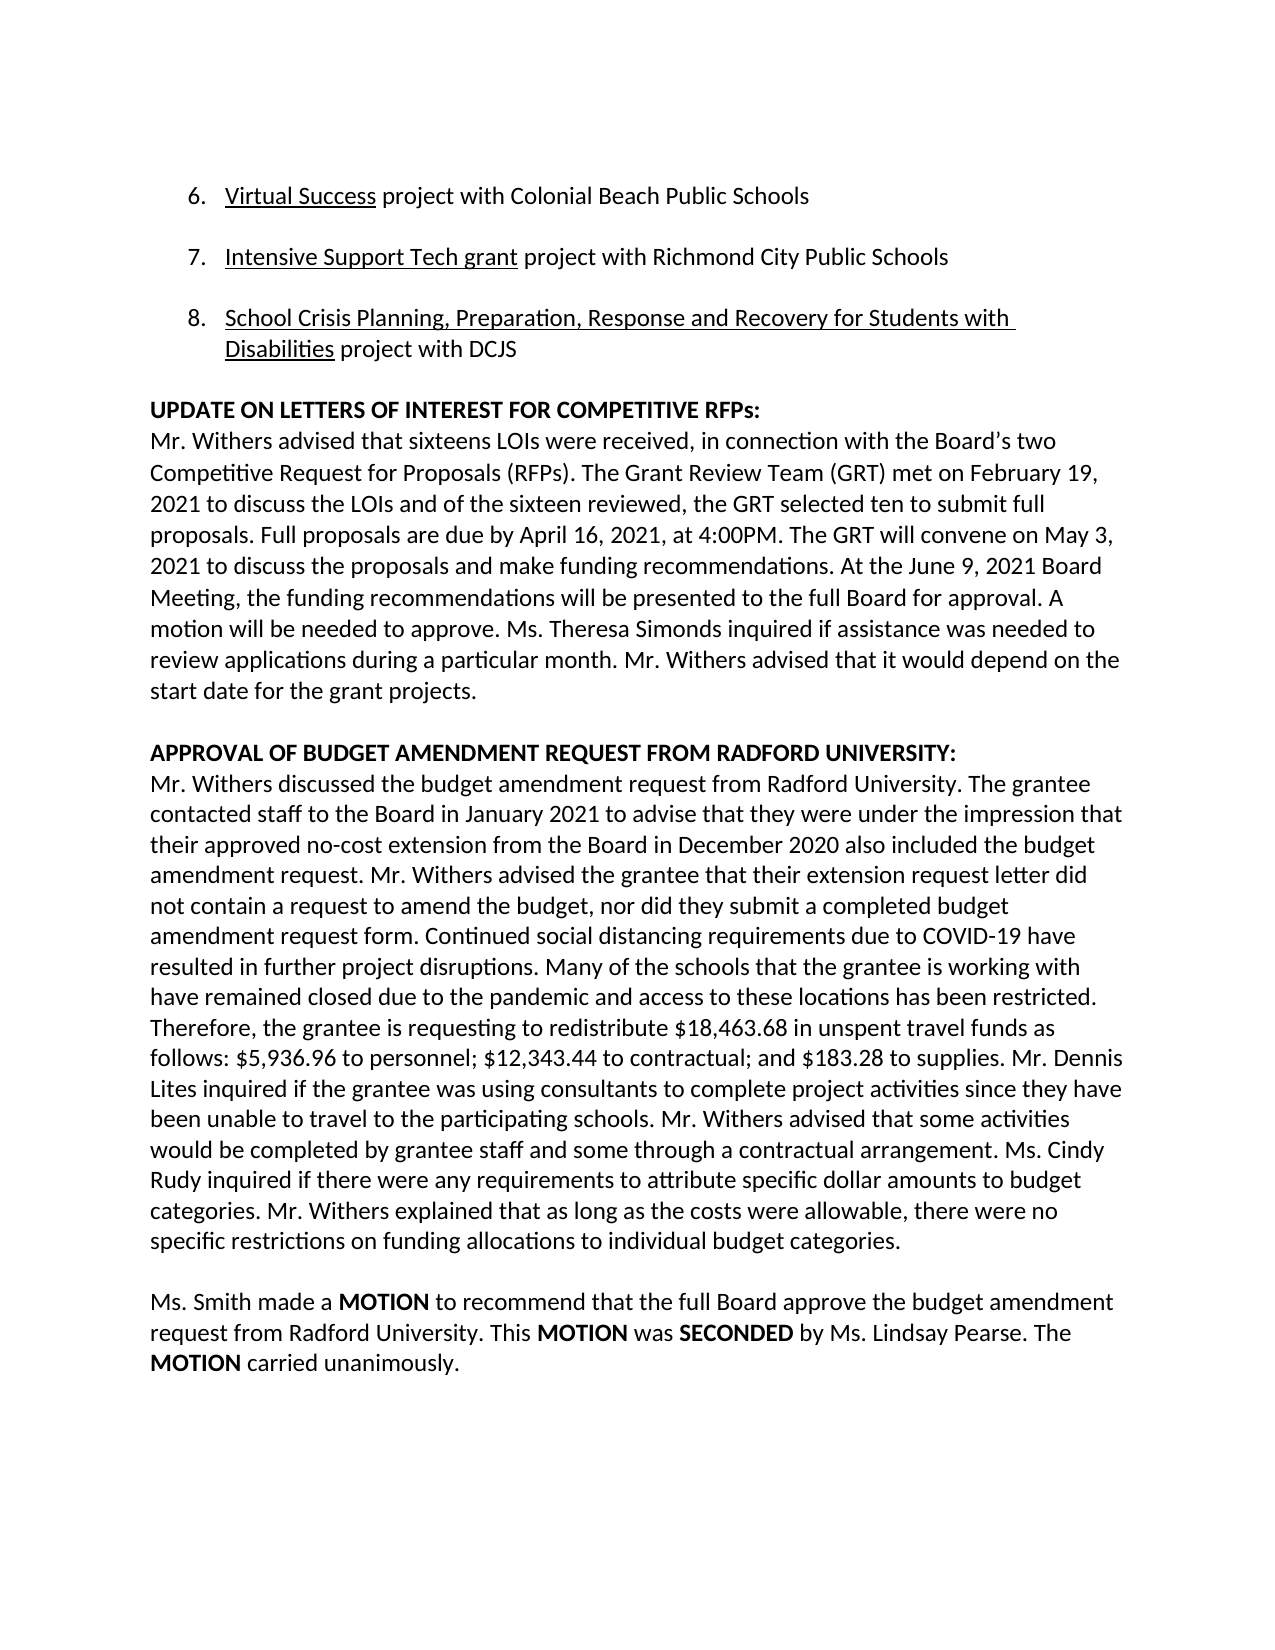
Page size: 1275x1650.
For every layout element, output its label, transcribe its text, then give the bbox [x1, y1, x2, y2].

text UPDATE ON LETTERS OF INTEREST FOR COMPETITIVE RFPs: [150, 394, 1125, 425]
text Mr. Withers discussed the budget amendment request from Radford University. The grantee contacted staff to the Board in January 2021 to advise that they were under the impression that their approved no-cost extension from the Board in December 2020 also included the budget amendment request. Mr. Withers advised the grantee that their extension request letter did not contain a request to amend the budget, nor did they submit a completed budget amendment request form. Continued social distancing requirements due to COVID-19 have resulted in further project disruptions. Many of the schools that the grantee is working with have remained closed due to the pandemic and access to these locations has been restricted. Therefore, the grantee is requesting to redistribute $18,463.68 in unspent travel funds as follows: $5,936.96 to personnel; $12,343.44 to contractual; and $183.28 to supplies. Mr. Dennis Lites inquired if the grantee was using consultants to complete project activities since they have been unable to travel to the participating schools. Mr. Withers advised that some activities would be completed by grantee staff and some through a contractual arrangement. Ms. Cindy Rudy inquired if there were any requirements to attribute specific dollar amounts to budget categories. Mr. Withers explained that as long as the costs were allowable, there were no specific restrictions on funding allocations to individual budget categories. [150, 768, 1125, 1256]
text Ms. Smith made a MOTION to recommend that the full Board approve the budget amendment request from Radford University. This MOTION was SECONDED by Ms. Lindsay Pearse. The MOTION carried unanimously. [150, 1287, 1125, 1378]
list Virtual Success project with Colonial Beach Public Schools [187, 181, 1125, 211]
list Intensive Support Tech grant project with Richmond City Public Schools [187, 242, 1125, 272]
text Mr. Withers advised that sixteens LOIs were received, in connection with the Board’s two Competitive Request for Proposals (RFPs). The Grant Review Team (GRT) met on February 19, 2021 to discuss the LOIs and of the sixteen reviewed, the GRT selected ten to submit full proposals. Full proposals are due by April 16, 2021, at 4:00PM. The GRT will convene on May 3, 2021 to discuss the proposals and make funding recommendations. At the June 9, 2021 Board Meeting, the funding recommendations will be presented to the full Board for approval. A motion will be needed to approve. Ms. Theresa Simonds inquired if assistance was needed to review applications during a particular month. Mr. Withers advised that it would depend on the start date for the grant projects. [150, 425, 1125, 706]
list School Crisis Planning, Preparation, Response and Recovery for Students with Disabilities project with DCJS [187, 303, 1125, 364]
text APPROVAL OF BUDGET AMENDMENT REQUEST FROM RADFORD UNIVERSITY: [150, 737, 1125, 768]
